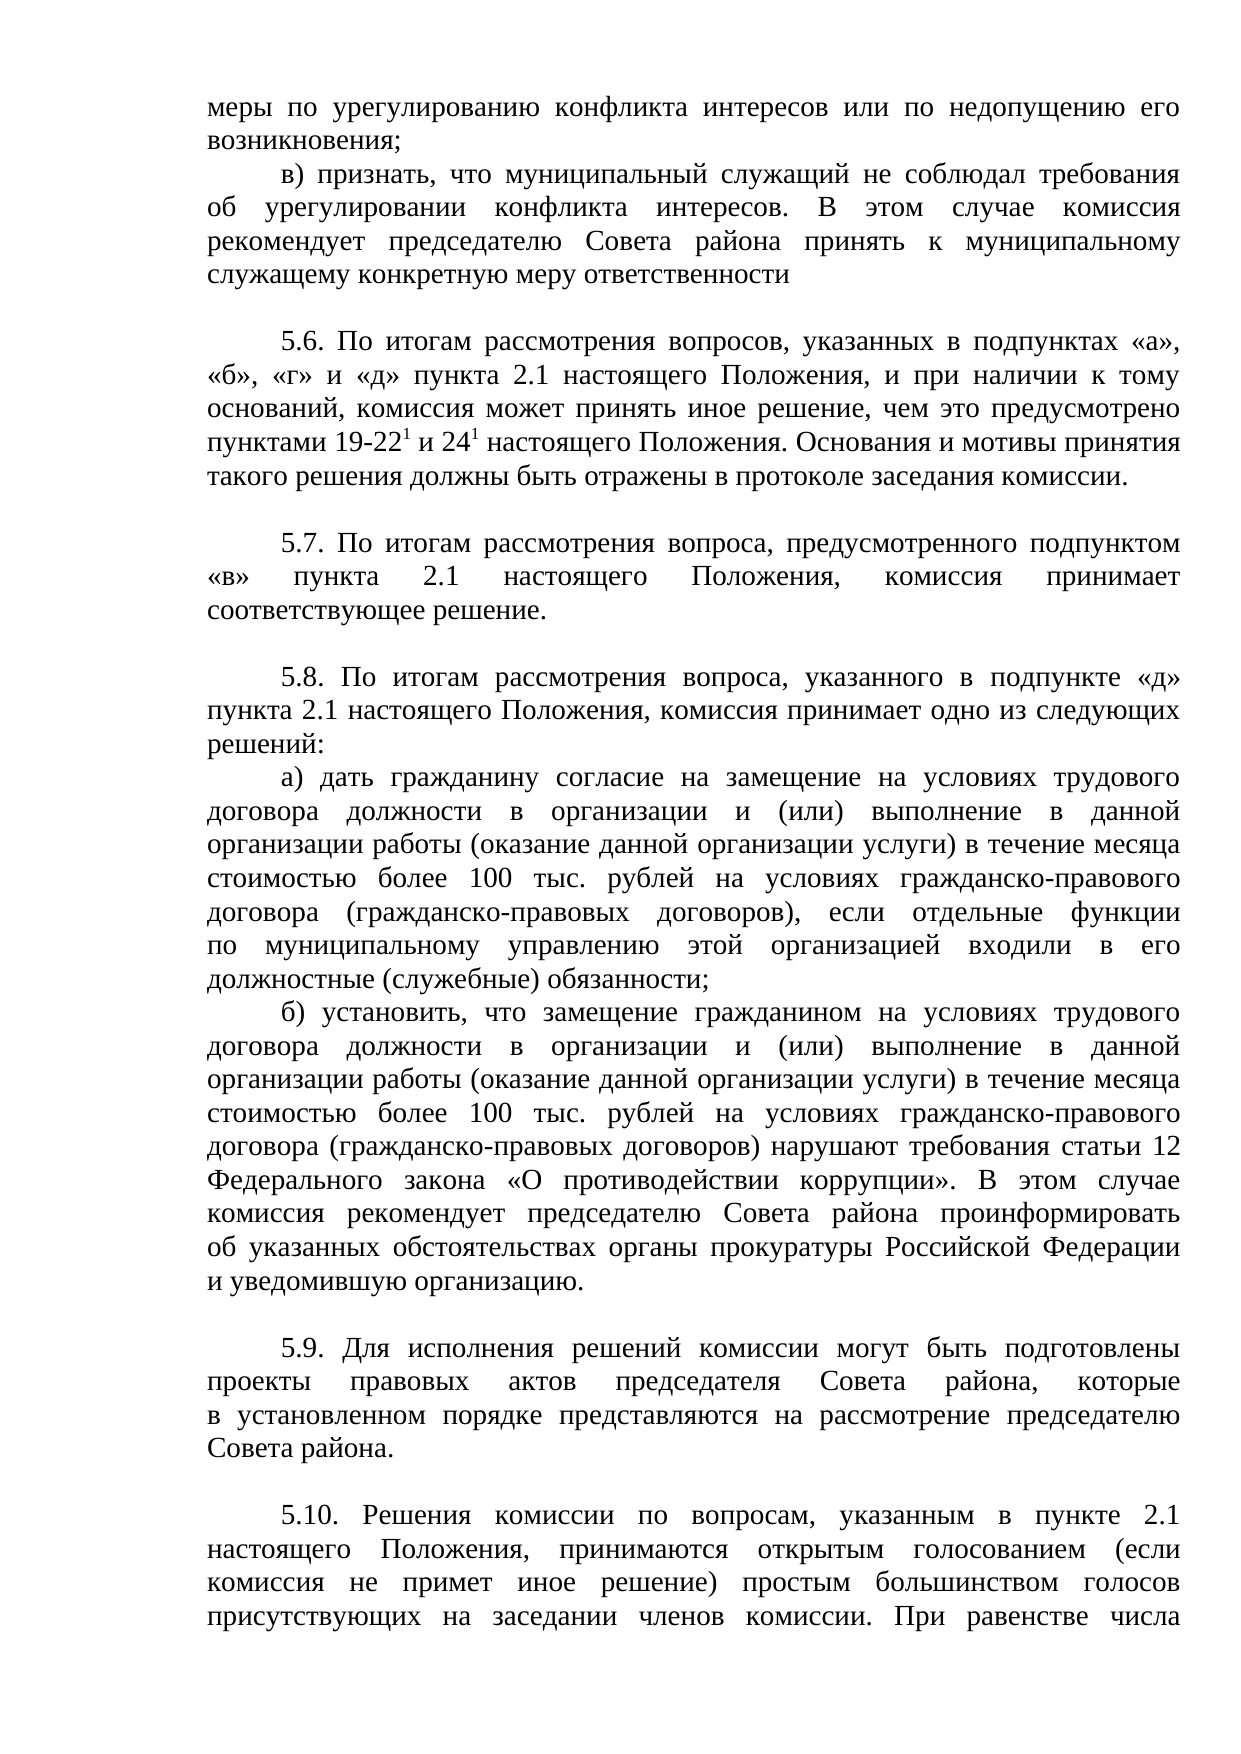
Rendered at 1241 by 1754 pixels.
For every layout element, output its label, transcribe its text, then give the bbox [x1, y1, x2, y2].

text 5.6. По итогам рассмотрения вопросов, указанных в подпунктах «а», «б», «г» и «д» пункта 2.1 настоящего Положения, и при наличии к тому оснований, комиссия может принять иное решение, чем это предусмотрено пунктами 19-221 и 241 настоящего Положения. Основания и мотивы принятия такого решения должны быть отражены в протоколе заседания комиссии. [207, 323, 1181, 491]
text 5.8. По итогам рассмотрения вопроса, указанного в подпункте «д» пункта 2.1 настоящего Положения, комиссия принимает одно из следующих решений: [207, 659, 1181, 759]
text в) признать, что муниципальный служащий не соблюдал требования об урегулировании конфликта интересов. В этом случае комиссия рекомендует председателю Совета района принять к муниципальному служащему конкретную меру ответственности [207, 156, 1181, 290]
text 5.7. По итогам рассмотрения вопроса, предусмотренного подпунктом «в» пункта 2.1 настоящего Положения, комиссия принимает соответствующее решение. [207, 525, 1181, 625]
text 5.9. Для исполнения решений комиссии могут быть подготовлены проекты правовых актов председателя Совета района, которые в установленном порядке представляются на рассмотрение председателю Совета района. [207, 1330, 1181, 1464]
text б) установить, что замещение гражданином на условиях трудового договора должности в организации и (или) выполнение в данной организации работы (оказание данной организации услуги) в течение месяца стоимостью более 100 тыс. рублей на условиях гражданско-правового договора (гражданско-правовых договоров) нарушают требования статьи 12 Федерального закона «О противодействии коррупции». В этом случае комиссия рекомендует председателю Совета района проинформировать об указанных обстоятельствах органы прокуратуры Российской Федерации и уведомившую организацию. [207, 994, 1181, 1296]
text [207, 89, 1181, 156]
text а) дать гражданину согласие на замещение на условиях трудового договора должности в организации и (или) выполнение в данной организации работы (оказание данной организации услуги) в течение месяца стоимостью более 100 тыс. рублей на условиях гражданско-правового договора (гражданско-правовых договоров), если отдельные функции по муниципальному управлению этой организацией входили в его должностные (служебные) обязанности; [207, 759, 1181, 994]
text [207, 1497, 1181, 1632]
